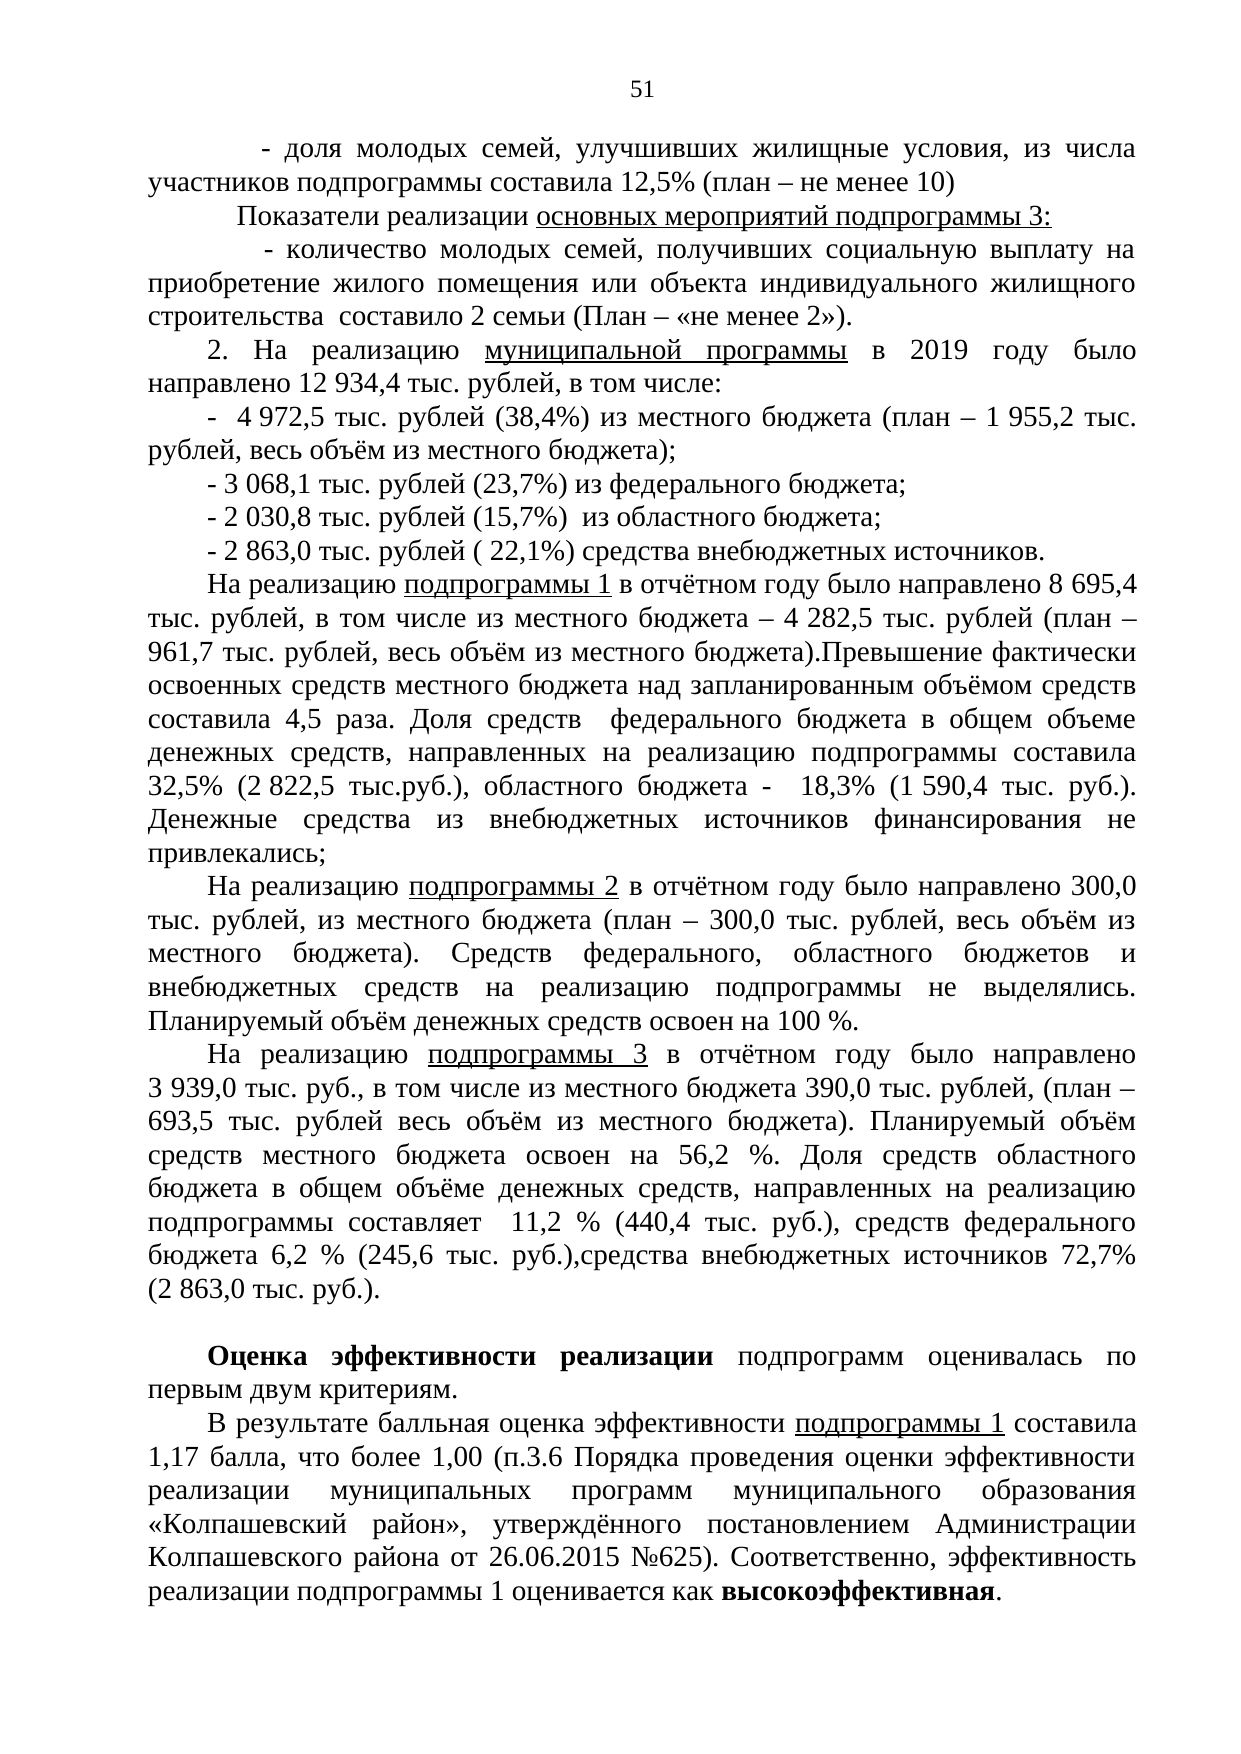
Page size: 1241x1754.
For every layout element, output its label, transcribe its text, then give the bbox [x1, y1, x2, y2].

text На реализацию подпрограммы 1 в отчётном году было направлено 8 695,4 тыс. рублей, в том числе из местного бюджета – 4 282,5 тыс. рублей (план – 961,7 тыс. рублей, весь объём из местного бюджета).Превышение фактически освоенных средств местного бюджета над запланированным объёмом средств составила 4,5 раза. Доля средств федерального бюджета в общем объеме денежных средств, направленных на реализацию подпрограммы составила 32,5% (2 822,5 тыс.руб.), областного бюджета - 18,3% (1 590,4 тыс. руб.). Денежные средства из внебюджетных источников финансирования не привлекались; [148, 567, 1137, 868]
text - количество молодых семей, получивших социальную выплату на приобретение жилого помещения или объекта индивидуального жилищного строительства составило 2 семьи (План – «не менее 2»). [148, 231, 1137, 332]
text В результате балльная оценка эффективности подпрограммы 1 составила 1,17 балла, что более 1,00 (п.3.6 Порядка проведения оценки эффективности реализации муниципальных программ муниципального образования «Колпашевский район», утверждённого постановлением Администрации Колпашевского района от 26.06.2015 №625). Соответственно, эффективность реализации подпрограммы 1 оценивается как высокоэффективная. [148, 1405, 1137, 1606]
text На реализацию подпрограммы 2 в отчётном году было направлено 300,0 тыс. рублей, из местного бюджета (план – 300,0 тыс. рублей, весь объём из местного бюджета). Средств федерального, областного бюджетов и внебюджетных средств на реализацию подпрограммы не выделялись. Планируемый объём денежных средств освоен на 100 %. [148, 868, 1137, 1036]
text 2. На реализацию муниципальной программы в 2019 году было направлено 12 934,4 тыс. рублей, в том числе: [148, 332, 1137, 399]
text На реализацию подпрограммы 3 в отчётном году было направлено 3 939,0 тыс. руб., в том числе из местного бюджета 390,0 тыс. рублей, (план – 693,5 тыс. рублей весь объём из местного бюджета). Планируемый объём средств местного бюджета освоен на 56,2 %. Доля средств областного бюджета в общем объёме денежных средств, направленных на реализацию подпрограммы составляет 11,2 % (440,4 тыс. руб.), средств федерального бюджета 6,2 % (245,6 тыс. руб.),средства внебюджетных источников 72,7% (2 863,0 тыс. руб.). [148, 1036, 1137, 1304]
text - 4 972,5 тыс. рублей (38,4%) из местного бюджета (план – 1 955,2 тыс. рублей, весь объём из местного бюджета); [148, 399, 1137, 466]
text - 2 030,8 тыс. рублей (15,7%) из областного бюджета; [148, 499, 1137, 533]
text - доля молодых семей, улучшивших жилищные условия, из числа участников подпрограммы составила 12,5% (план – не менее 10) [148, 131, 1137, 198]
text Оценка эффективности реализации подпрограмм оценивалась по первым двум критериям. [148, 1338, 1137, 1405]
text Показатели реализации основных мероприятий подпрограммы 3: [148, 198, 1137, 231]
text - 2 863,0 тыс. рублей ( 22,1%) средства внебюджетных источников. [148, 533, 1137, 567]
text - 3 068,1 тыс. рублей (23,7%) из федерального бюджета; [148, 466, 1137, 499]
